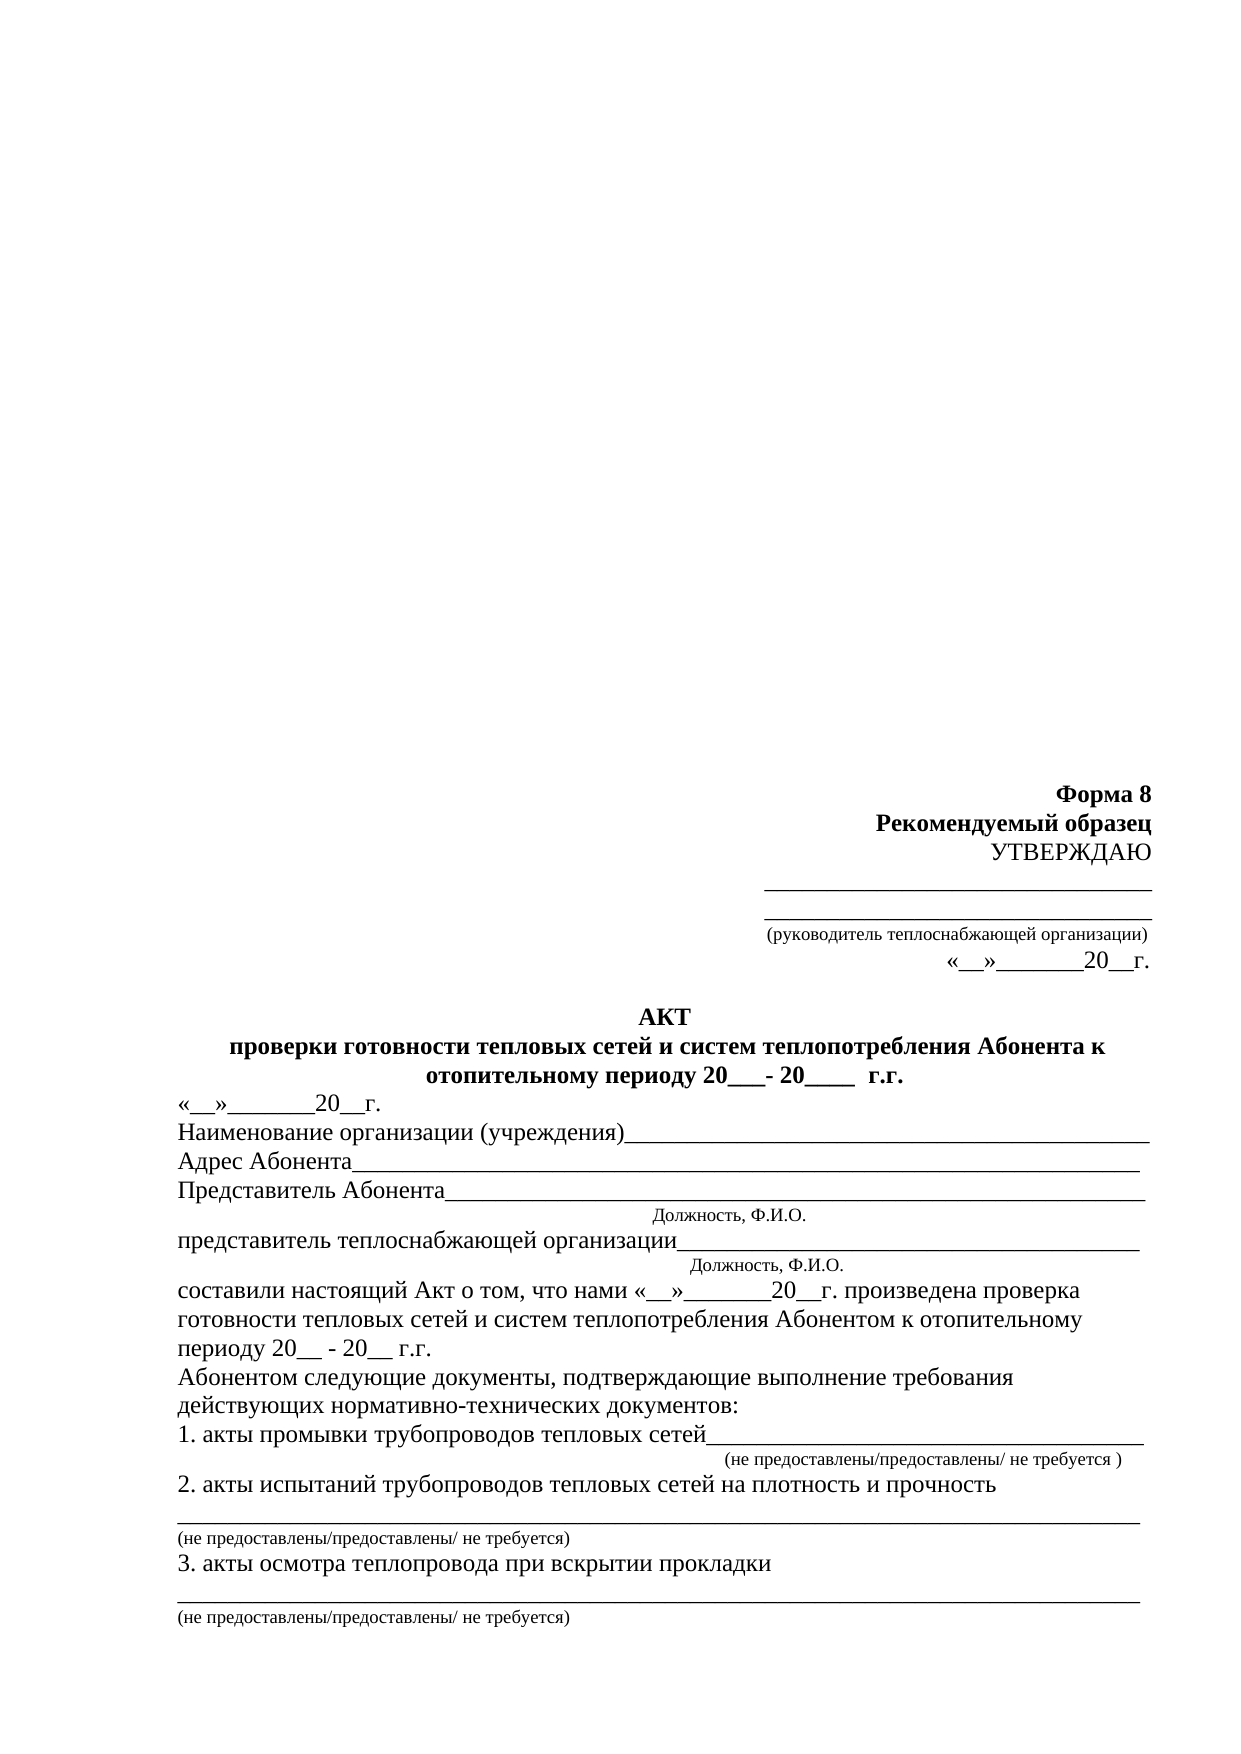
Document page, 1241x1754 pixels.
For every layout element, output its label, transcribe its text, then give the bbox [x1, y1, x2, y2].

text Абонентом следующие документы, подтверждающие выполнение требования действующих нормативно-технических документов: [177, 1362, 1152, 1419]
text АКТ [177, 1002, 1152, 1031]
text (не предоставлены/предоставлены/ не требуется ) [177, 1448, 1152, 1469]
text Должность, Ф.И.О. [177, 1203, 1152, 1225]
text составили настоящий Акт о том, что нами «__»_______20__г. произведена проверка готовности тепловых сетей и систем теплопотребления Абонентом к отопительному периоду 20__ - 20__ г.г. [177, 1275, 1152, 1362]
text (руководитель теплоснабжающей организации) [177, 923, 1152, 945]
text _______________________________ [177, 866, 1152, 894]
text 2. акты испытаний трубопроводов тепловых сетей на плотность и прочность [177, 1469, 1152, 1498]
text Наименование организации (учреждения)__________________________________________ [177, 1117, 1152, 1146]
text Форма 8 [177, 779, 1152, 808]
text Рекомендуемый образец [177, 808, 1152, 837]
text Представитель Абонента________________________________________________________ [177, 1175, 1152, 1203]
text Адрес Абонента_______________________________________________________________ [177, 1146, 1152, 1175]
text «__»_______20__г. [177, 1088, 1152, 1117]
text 3. акты осмотра теплопровода при вскрытии прокладки [177, 1548, 1152, 1577]
text 1. акты промывки трубопроводов тепловых сетей___________________________________ [177, 1419, 1152, 1448]
text _______________________________ [177, 894, 1152, 923]
text (не предоставлены/предоставлены/ не требуется) [177, 1606, 1152, 1627]
text УТВЕРЖДАЮ [177, 837, 1152, 866]
text проверки готовности тепловых сетей и систем теплопотребления Абонента к отопительному периоду 20___- 20____ г.г. [177, 1031, 1152, 1088]
text _____________________________________________________________________________ [177, 1498, 1152, 1527]
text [177, 1577, 1152, 1606]
text представитель теплоснабжающей организации_____________________________________ [177, 1225, 1152, 1254]
text «__»_______20__г. [177, 945, 1152, 973]
text (не предоставлены/предоставлены/ не требуется) [177, 1527, 1152, 1548]
text Должность, Ф.И.О. [177, 1254, 1152, 1275]
